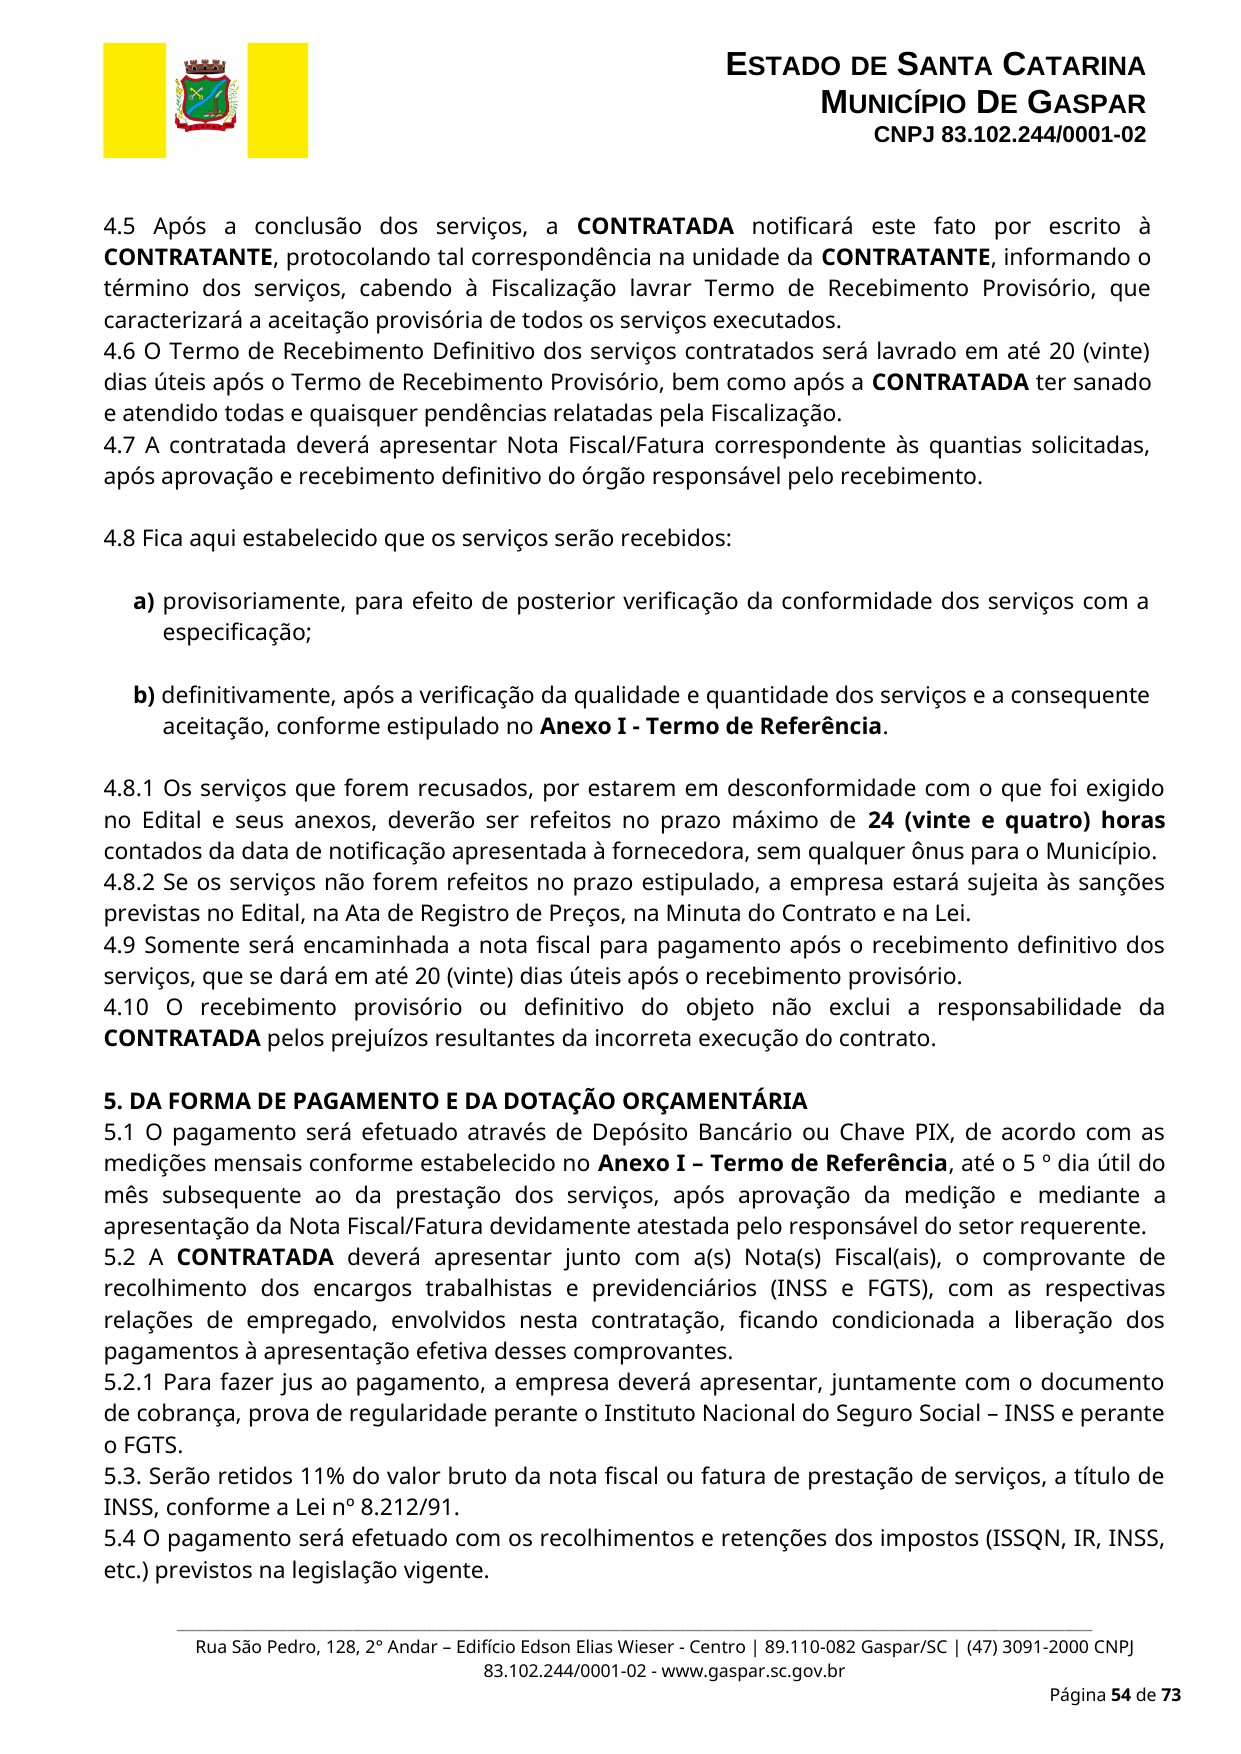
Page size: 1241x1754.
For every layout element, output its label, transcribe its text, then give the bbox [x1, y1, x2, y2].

text 4.9 Somente será encaminhada a nota fiscal para pagamento após o recebimento definitivo dos serviços, que se dará em até 20 (vinte) dias úteis após o recebimento provisório. [103, 929, 1166, 991]
text 5.2 A CONTRATADA deverá apresentar junto com a(s) Nota(s) Fiscal(ais), o comprovante de recolhimento dos encargos trabalhistas e previdenciários (INSS e FGTS), com as respectivas relações de empregado, envolvidos nesta contratação, ficando condicionada a liberação dos pagamentos à apresentação efetiva desses comprovantes. [103, 1241, 1167, 1366]
text 5. DA FORMA DE PAGAMENTO E DA DOTAÇÃO ORÇAMENTÁRIA [103, 1085, 1167, 1116]
picture [103, 43, 309, 158]
text 4.6 O Termo de Recebimento Definitivo dos serviços contratados será lavrado em até 20 (vinte) dias úteis após o Termo de Recebimento Provisório, bem como após a CONTRATADA ter sanado e atendido todas e quaisquer pendências relatadas pela Fiscalização. [103, 335, 1152, 429]
text a) provisoriamente, para efeito de posterior verificação da conformidade dos serviços com a especificação; [133, 585, 1152, 647]
text 4.8.1 Os serviços que forem recusados, por estarem em desconformidade com o que foi exigido no Edital e seus anexos, deverão ser refeitos no prazo máximo de 24 (vinte e quatro) horas contados da data de notificação apresentada à fornecedora, sem qualquer ônus para o Município. [103, 772, 1166, 866]
text 5.2.1 Para fazer jus ao pagamento, a empresa deverá apresentar, juntamente com o documento de cobrança, prova de regularidade perante o Instituto Nacional do Seguro Social – INSS e perante o FGTS. [103, 1366, 1167, 1460]
text 4.7 A contratada deverá apresentar Nota Fiscal/Fatura correspondente às quantias solicitadas, após aprovação e recebimento definitivo do órgão responsável pelo recebimento. [103, 429, 1152, 491]
text 4.5 Após a conclusão dos serviços, a CONTRATADA notificará este fato por escrito à CONTRATANTE, protocolando tal correspondência na unidade da CONTRATANTE, informando o término dos serviços, cabendo à Fiscalização lavrar Termo de Recebimento Provisório, que caracterizará a aceitação provisória de todos os serviços executados. [103, 210, 1152, 335]
text 5.1 O pagamento será efetuado através de Depósito Bancário ou Chave PIX, de acordo com as medições mensais conforme estabelecido no Anexo I – Termo de Referência, até o 5 º dia útil do mês subsequente ao da prestação dos serviços, após aprovação da medição e mediante a apresentação da Nota Fiscal/Fatura devidamente atestada pelo responsável do setor requerente. [103, 1116, 1167, 1241]
text b) definitivamente, após a verificação da qualidade e quantidade dos serviços e a consequente aceitação, conforme estipulado no Anexo I - Termo de Referência. [133, 679, 1152, 741]
text 4.8 Fica aqui estabelecido que os serviços serão recebidos: [103, 522, 1152, 554]
text 5.4 O pagamento será efetuado com os recolhimentos e retenções dos impostos (ISSQN, IR, INSS, etc.) previstos na legislação vigente. [103, 1522, 1167, 1585]
text 4.8.2 Se os serviços não forem refeitos no prazo estipulado, a empresa estará sujeita às sanções previstas no Edital, na Ata de Registro de Preços, na Minuta do Contrato e na Lei. [103, 866, 1166, 929]
text 4.10 O recebimento provisório ou definitivo do objeto não exclui a responsabilidade da CONTRATADA pelos prejuízos resultantes da incorreta execução do contrato. [103, 991, 1166, 1054]
text 5.3. Serão retidos 11% do valor bruto da nota fiscal ou fatura de prestação de serviços, a título de INSS, conforme a Lei nº 8.212/91. [103, 1460, 1167, 1522]
